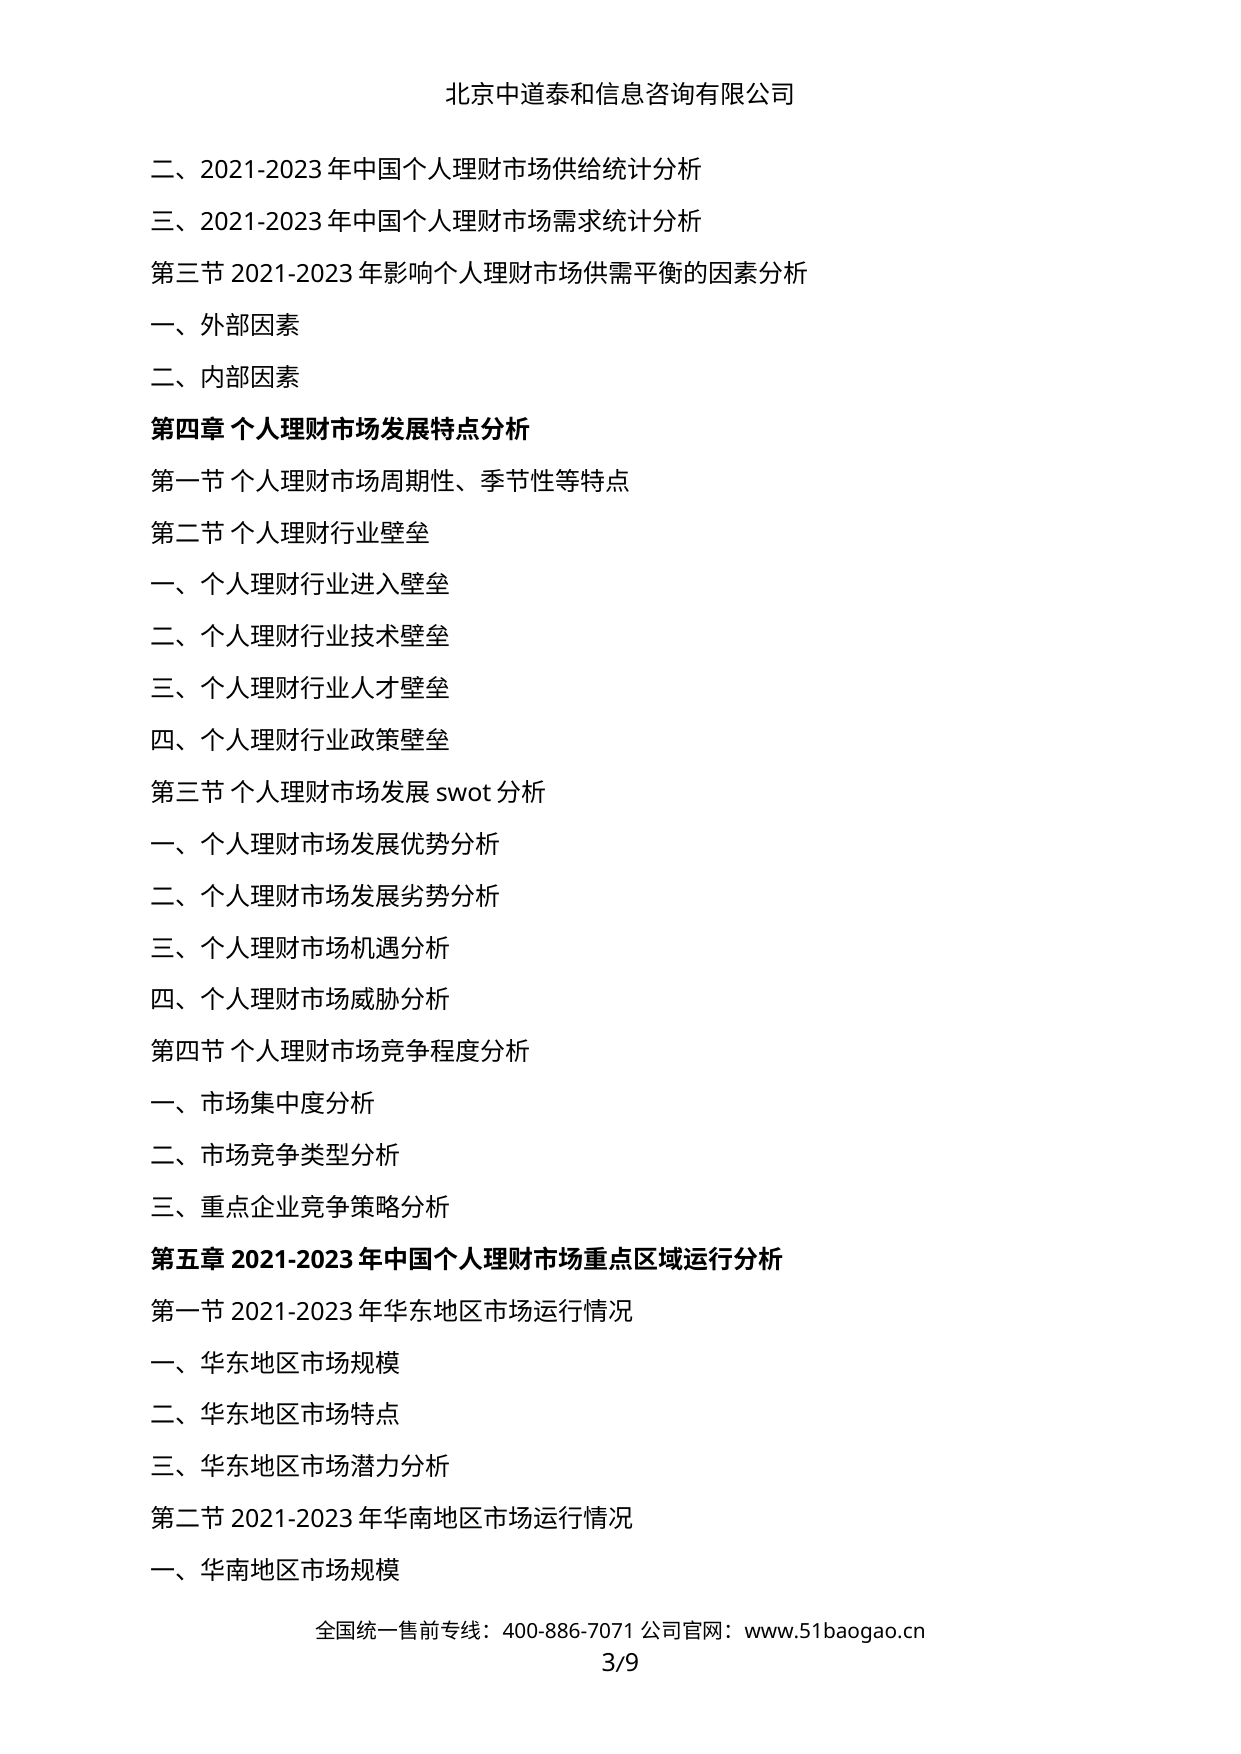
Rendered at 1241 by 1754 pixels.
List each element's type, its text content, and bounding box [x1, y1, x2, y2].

text 第四章 个人理财市场发展特点分析 [150, 409, 1090, 446]
text 第一节 个人理财市场周期性、季节性等特点 [150, 461, 1090, 497]
text 第三节 2021-2023年影响个人理财市场供需平衡的因素分析 [150, 254, 1090, 290]
text 第三节 个人理财市场发展swot分析 [150, 772, 1090, 809]
text 三、个人理财市场机遇分析 [150, 928, 1090, 964]
text 一、华南地区市场规模 [150, 1551, 1090, 1587]
text 一、个人理财行业进入壁垒 [150, 565, 1090, 601]
text 一、个人理财市场发展优势分析 [150, 824, 1090, 861]
text 第二节 个人理财行业壁垒 [150, 513, 1090, 549]
text 四、个人理财市场威胁分析 [150, 980, 1090, 1016]
text 四、个人理财行业政策壁垒 [150, 721, 1090, 757]
text 二、内部因素 [150, 357, 1090, 394]
text 三、重点企业竞争策略分析 [150, 1187, 1090, 1224]
text 一、市场集中度分析 [150, 1084, 1090, 1120]
text 第二节 2021-2023年华南地区市场运行情况 [150, 1499, 1090, 1535]
text 第五章 2021-2023年中国个人理财市场重点区域运行分析 [150, 1239, 1090, 1276]
text 二、市场竞争类型分析 [150, 1136, 1090, 1172]
text 三、2021-2023年中国个人理财市场需求统计分析 [150, 202, 1090, 238]
text 二、2021-2023年中国个人理财市场供给统计分析 [150, 150, 1090, 186]
text 第四节 个人理财市场竞争程度分析 [150, 1032, 1090, 1068]
text 第一节 2021-2023年华东地区市场运行情况 [150, 1291, 1090, 1327]
text 一、外部因素 [150, 306, 1090, 342]
text 三、个人理财行业人才壁垒 [150, 669, 1090, 705]
text 二、个人理财市场发展劣势分析 [150, 876, 1090, 912]
text 二、华东地区市场特点 [150, 1395, 1090, 1431]
text 一、华东地区市场规模 [150, 1343, 1090, 1379]
text 三、华东地区市场潜力分析 [150, 1447, 1090, 1483]
text 二、个人理财行业技术壁垒 [150, 617, 1090, 653]
